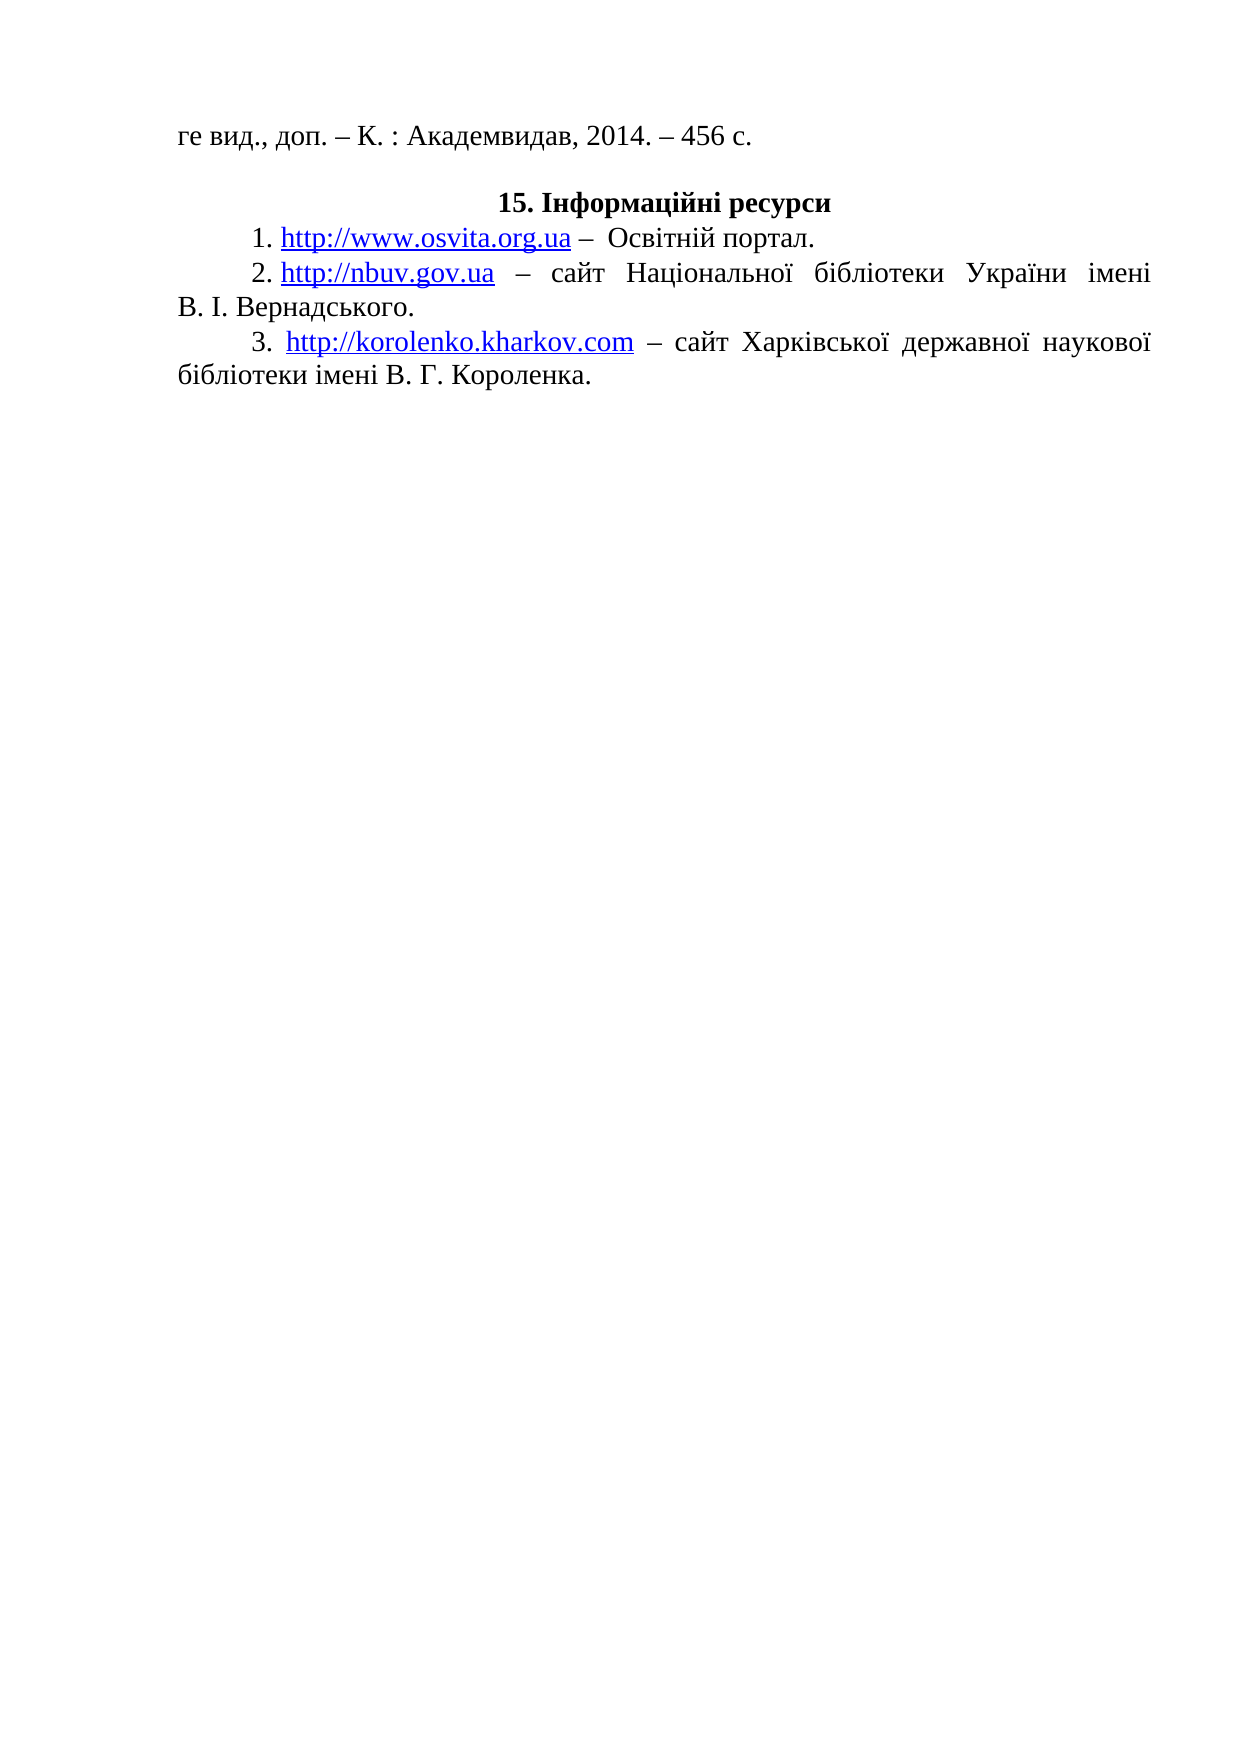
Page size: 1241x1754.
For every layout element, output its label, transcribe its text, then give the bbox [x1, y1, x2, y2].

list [177, 118, 1152, 152]
list http://www.osvita.org.ua – Освітній портал. [177, 220, 1152, 254]
text 3. http://korolenko.kharkov.com – сайт Харківської державної наукової бібліотеки імені В. Г. Короленка. [177, 324, 1152, 391]
list http://nbuv.gov.ua – сайт Національної бібліотеки України імені В. І. Вернадського. [177, 255, 1152, 322]
text 15. Інформаційні ресурси [177, 185, 1152, 219]
